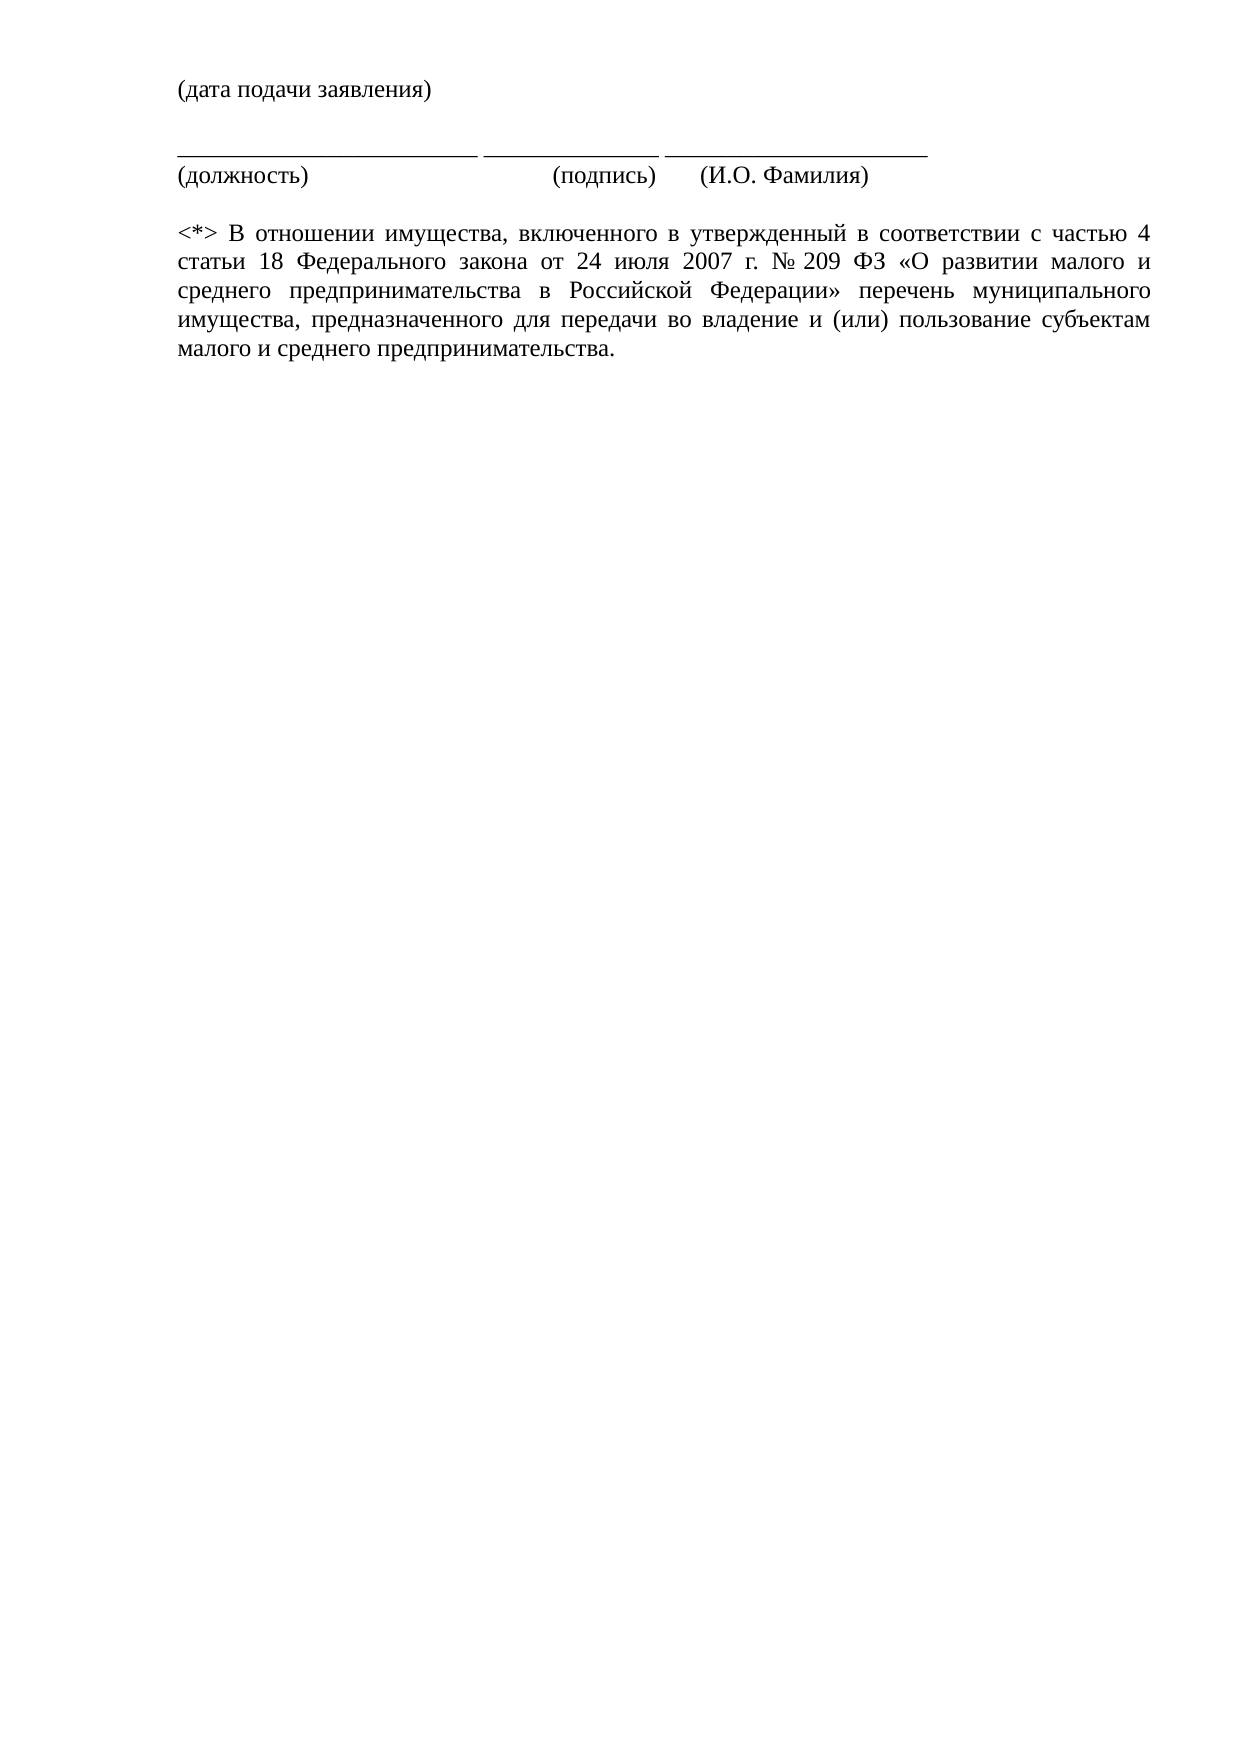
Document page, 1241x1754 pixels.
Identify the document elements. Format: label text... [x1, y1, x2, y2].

text (дата подачи заявления) [177, 74, 1152, 103]
text <*> В отношении имущества, включенного в утвержденный в соответствии с частью 4 статьи 18 Федерального закона от 24 июля 2007 г. № 209 ФЗ «О развитии малого и среднего предпринимательства в Российской Федерации» перечень муниципального имущества, предназначенного для передачи во владение и (или) пользование субъектам малого и среднего предпринимательства. [177, 218, 1152, 361]
text ________________________ ______________ _____________________ [177, 131, 1152, 160]
text (должность) (подпись) (И.О. Фамилия) [177, 160, 1152, 189]
